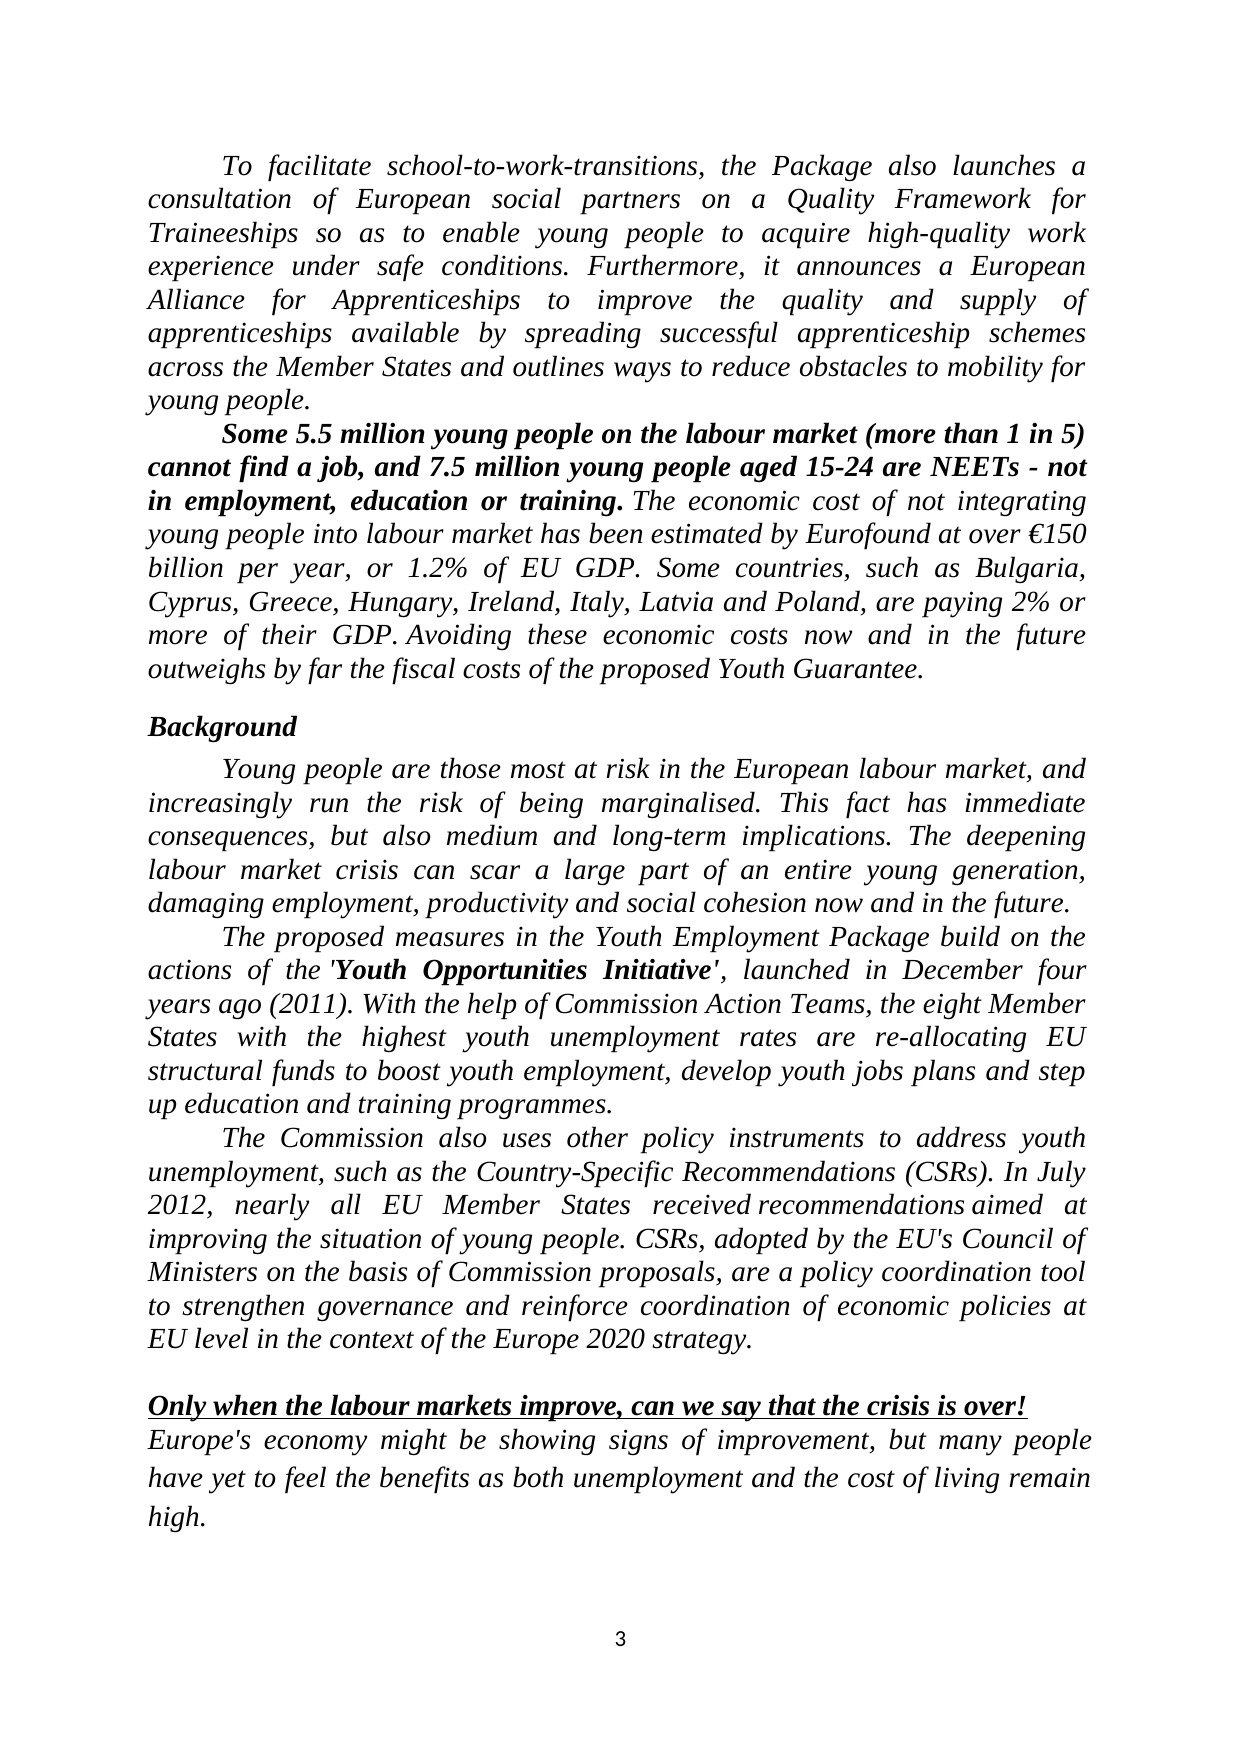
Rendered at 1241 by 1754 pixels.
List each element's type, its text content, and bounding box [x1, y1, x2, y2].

text Background [148, 709, 1087, 743]
text The proposed measures in the Youth Employment Package build on the actions of the 'Youth Opportunities Initiative', launched in December four years ago (2011). With the help of Commission Action Teams, the eight Member States with the highest youth unemployment rates are re-allocating EU structural funds to boost youth employment, develop youth jobs plans and step up education and training programmes. [148, 919, 1087, 1120]
text Europe's economy might be showing signs of improvement, but many people have yet to feel the benefits as both unemployment and the cost of living remain high. [148, 1422, 1093, 1533]
subtitle Only when the labour markets improve, can we say that the crisis is over! [148, 1388, 1093, 1422]
text Some 5.5 million young people on the labour market (more than 1 in 5) cannot find a job, and 7.5 million young people aged 15-24 are NEETs - not in employment, education or training. The economic cost of not integrating young people into labour market has been estimated by Eurofound at over €150 billion per year, or 1.2% of EU GDP. Some countries, such as Bulgaria, Cyprus, Greece, Hungary, Ireland, Italy, Latvia and Poland, are paying 2% or more of their GDP. Avoiding these economic costs now and in the future outweighs by far the fiscal costs of the proposed Youth Guarantee. [148, 416, 1087, 684]
text The Commission also uses other policy instruments to address youth unemployment, such as the Country-Specific Recommendations (CSRs). In July 2012, nearly all EU Member States received recommendations aimed at improving the situation of young people. CSRs, adopted by the EU's Council of Ministers on the basis of Commission proposals, are a policy coordination tool to strengthen governance and reinforce coordination of economic policies at EU level in the context of the Europe 2020 strategy. [148, 1120, 1087, 1355]
text To facilitate school-to-work-transitions, the Package also launches a consultation of European social partners on a Quality Framework for Traineeships so as to enable young people to acquire high-quality work experience under safe conditions. Furthermore, it announces a European Alliance for Apprenticeships to improve the quality and supply of apprenticeships available by spreading successful apprenticeship schemes across the Member States and outlines ways to reduce obstacles to mobility for young people. [148, 148, 1087, 416]
text Young people are those most at risk in the European labour market, and increasingly run the risk of being marginalised. This fact has immediate consequences, but also medium and long-term implications. The deepening labour market crisis can scar a large part of an entire young generation, damaging employment, productivity and social cohesion now and in the future. [148, 751, 1087, 919]
